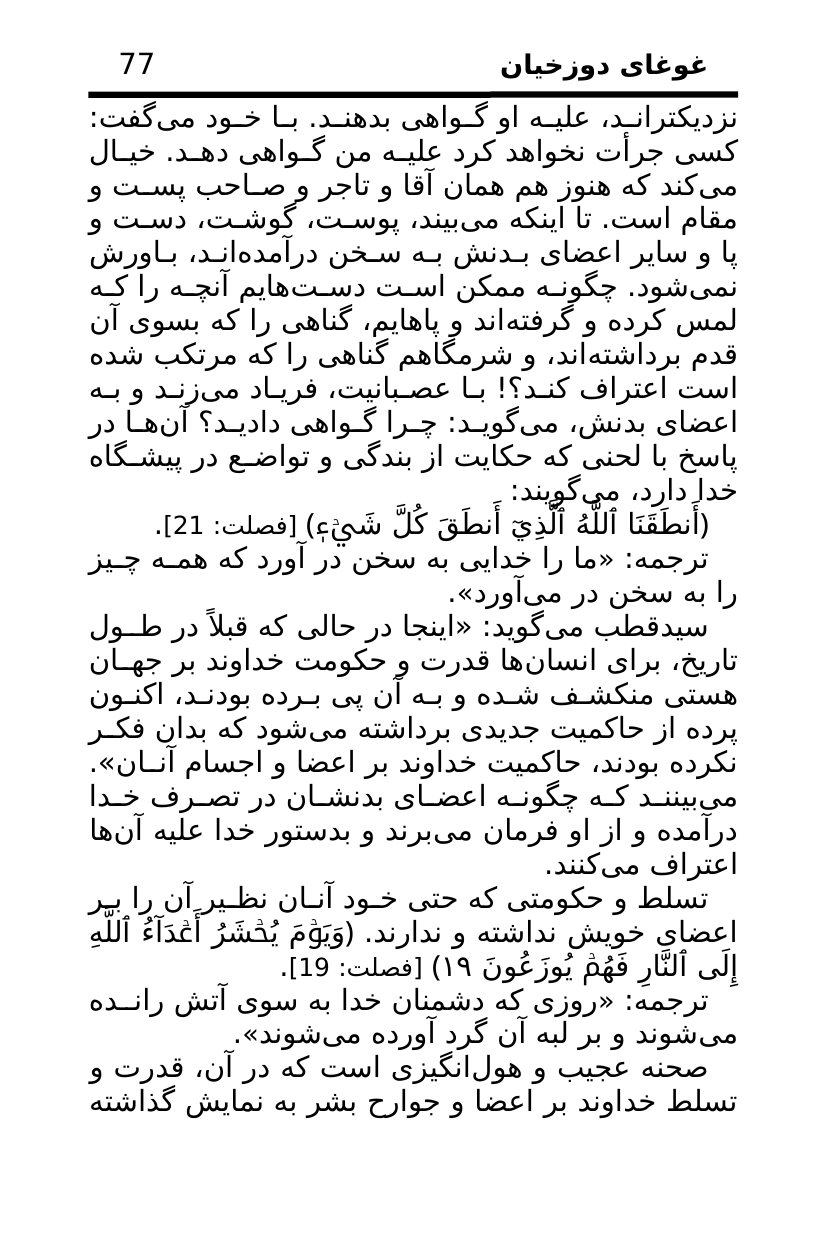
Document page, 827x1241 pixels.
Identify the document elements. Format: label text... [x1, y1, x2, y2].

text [89, 1051, 738, 1119]
text ﴿أَنطَقَنَا ٱللَّهُ ٱلَّذِيٓ أَنطَقَ كُلَّ شَيۡءٖ﴾ [فصلت: 21]. [89, 507, 738, 541]
text ترجمه: «ما را خدایی به سخن در آورد که همه چیز را به سخن در می‌آورد». [89, 541, 738, 609]
text ترجمه: «روزی که دشمنان خدا به سوی آتش رانده می‌شوند و بر لبه آن گرد آورده می‌شوند». [89, 983, 738, 1051]
text تسلط و حکومتی که حتی خود آنان نظیر آن را بر اعضای خویش نداشته و ندارند. ﴿وَيَوۡمَ يُحۡشَرُ أَعۡدَآءُ ٱللَّهِ إِلَى ٱلنَّارِ فَهُمۡ يُوزَعُونَ ١٩﴾ [فصلت: 19]. [89, 881, 738, 983]
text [89, 100, 738, 507]
text سید‌قطب می‌گوید: «اینجا در حالی که قبلاً در طول تاریخ، برای انسان‌ها قدرت و حکومت خداوند بر جهان هستی منکشف شده و به آن پی برده بودند، اکنون پرده از حاکمیت جدیدی برداشته می‌شود که بدان فکر نکرده بودند، حاکمیت خداوند بر اعضا و اجسام آنان‌‌‌‌‌‌‌‌‌». می‌بینند که چگونه اعضای بدنشان در تصرف خدا درآمده و از او فرمان می‌برند و بدستور خدا علیه آن‌ها اعتراف می‌کنند. [89, 609, 738, 881]
